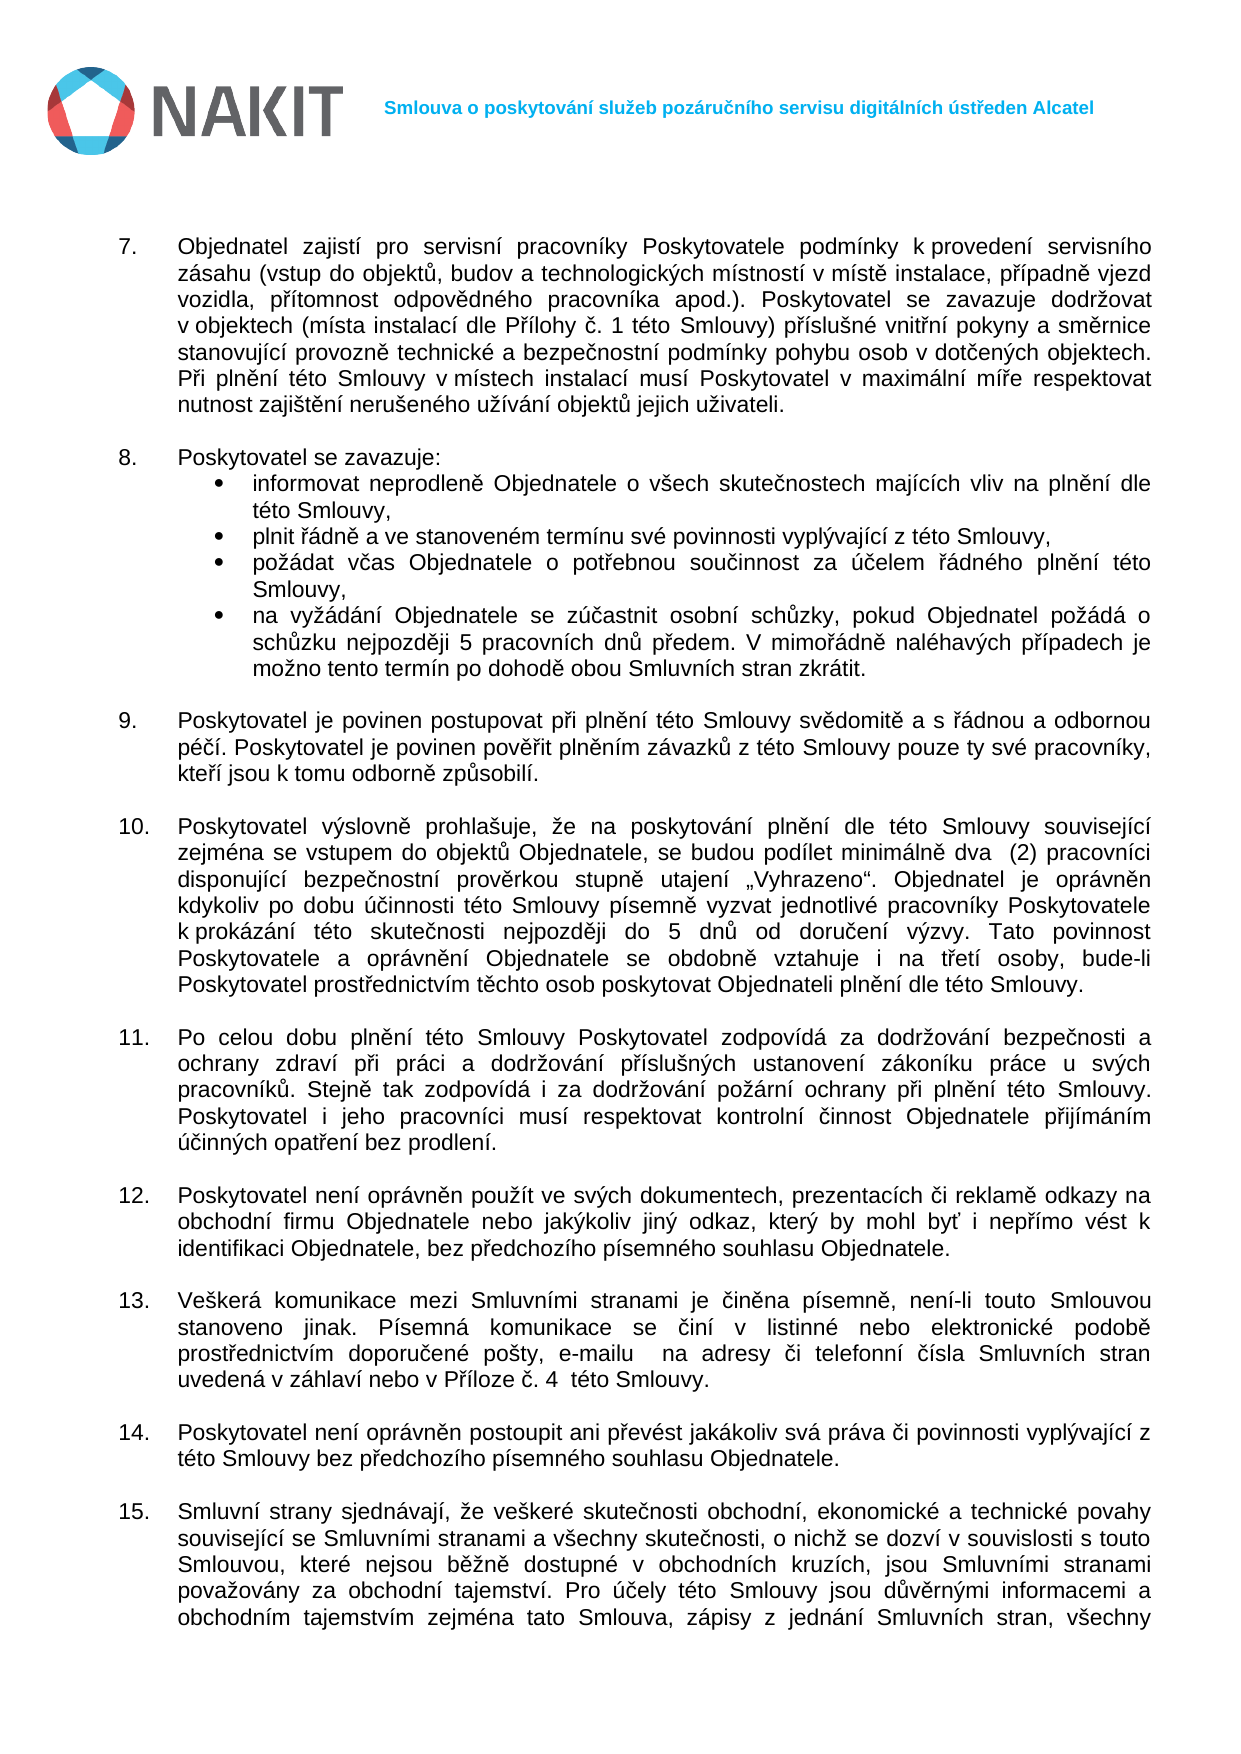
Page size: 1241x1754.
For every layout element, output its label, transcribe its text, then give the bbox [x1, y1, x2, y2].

list Po celou dobu plnění této Smlouvy Poskytovatel zodpovídá za dodržování bezpečnosti a ochrany zdraví při práci a dodržování příslušných ustanovení zákoníku práce u svých pracovníků. Stejně tak zodpovídá i za dodržování požární ochrany při plnění této Smlouvy. Poskytovatel i jeho pracovníci musí respektovat kontrolní činnost Objednatele přijímáním účinných opatření bez prodlení. [118, 1024, 1152, 1156]
list Poskytovatel je povinen postupovat při plnění této Smlouvy svědomitě a s řádnou a odbornou péčí. Poskytovatel je povinen pověřit plněním závazků z této Smlouvy pouze ty své pracovníky, kteří jsou k tomu odborně způsobilí. [118, 707, 1152, 787]
list Poskytovatel není oprávněn použít ve svých dokumentech, prezentacích či reklamě odkazy na obchodní firmu Objednatele nebo jakýkoliv jiný odkaz, který by mohl byť i nepřímo vést k identifikaci Objednatele, bez předchozího písemného souhlasu Objednatele. [118, 1182, 1152, 1261]
list na vyžádání Objednatele se zúčastnit osobní schůzky, pokud Objednatel požádá o schůzku nejpozději 5 pracovních dnů předem. V mimořádně naléhavých případech je možno tento termín po dohodě obou Smluvních stran zkrátit. [215, 602, 1152, 681]
list Poskytovatel se zavazuje: [118, 444, 1152, 470]
list Poskytovatel výslovně prohlašuje, že na poskytování plnění dle této Smlouvy související zejména se vstupem do objektů Objednatele, se budou podílet minimálně dva (2) pracovníci disponující bezpečnostní prověrkou stupně utajení „Vyhrazeno“. Objednatel je oprávněn kdykoliv po dobu účinnosti této Smlouvy písemně vyzvat jednotlivé pracovníky Poskytovatele k prokázání této skutečnosti nejpozději do 5 dnů od doručení výzvy. Tato povinnost Poskytovatele a oprávnění Objednatele se obdobně vztahuje i na třetí osoby, bude-li Poskytovatel prostřednictvím těchto osob poskytovat Objednateli plnění dle této Smlouvy. [118, 813, 1152, 997]
list plnit řádně a ve stanoveném termínu své povinnosti vyplývající z této Smlouvy, [215, 523, 1152, 549]
list požádat včas Objednatele o potřebnou součinnost za účelem řádného plnění této Smlouvy, [215, 549, 1152, 602]
list Objednatel zajistí pro servisní pracovníky Poskytovatele podmínky k provedení servisního zásahu (vstup do objektů, budov a technologických místností v místě instalace, případně vjezd vozidla, přítomnost odpovědného pracovníka apod.). Poskytovatel se zavazuje dodržovat v objektech (místa instalací dle Přílohy č. 1 této Smlouvy) příslušné vnitřní pokyny a směrnice stanovující provozně technické a bezpečnostní podmínky pohybu osob v dotčených objektech. Při plnění této Smlouvy v místech instalací musí Poskytovatel v maximální míře respektovat nutnost zajištění nerušeného užívání objektů jejich uživateli. [118, 233, 1152, 418]
list Veškerá komunikace mezi Smluvními stranami je činěna písemně, není-li touto Smlouvou stanoveno jinak. Písemná komunikace se činí v listinné nebo elektronické podobě prostřednictvím doporučené pošty, e-mailu na adresy či telefonní čísla Smluvních stran uvedená v záhlaví nebo v Příloze č. 4 této Smlouvy. [118, 1287, 1152, 1393]
list informovat neprodleně Objednatele o všech skutečnostech majících vliv na plnění dle této Smlouvy, [215, 470, 1152, 523]
list Poskytovatel není oprávněn postoupit ani převést jakákoliv svá práva či povinnosti vyplývající z této Smlouvy bez předchozího písemného souhlasu Objednatele. [118, 1419, 1152, 1472]
picture [47, 67, 343, 155]
